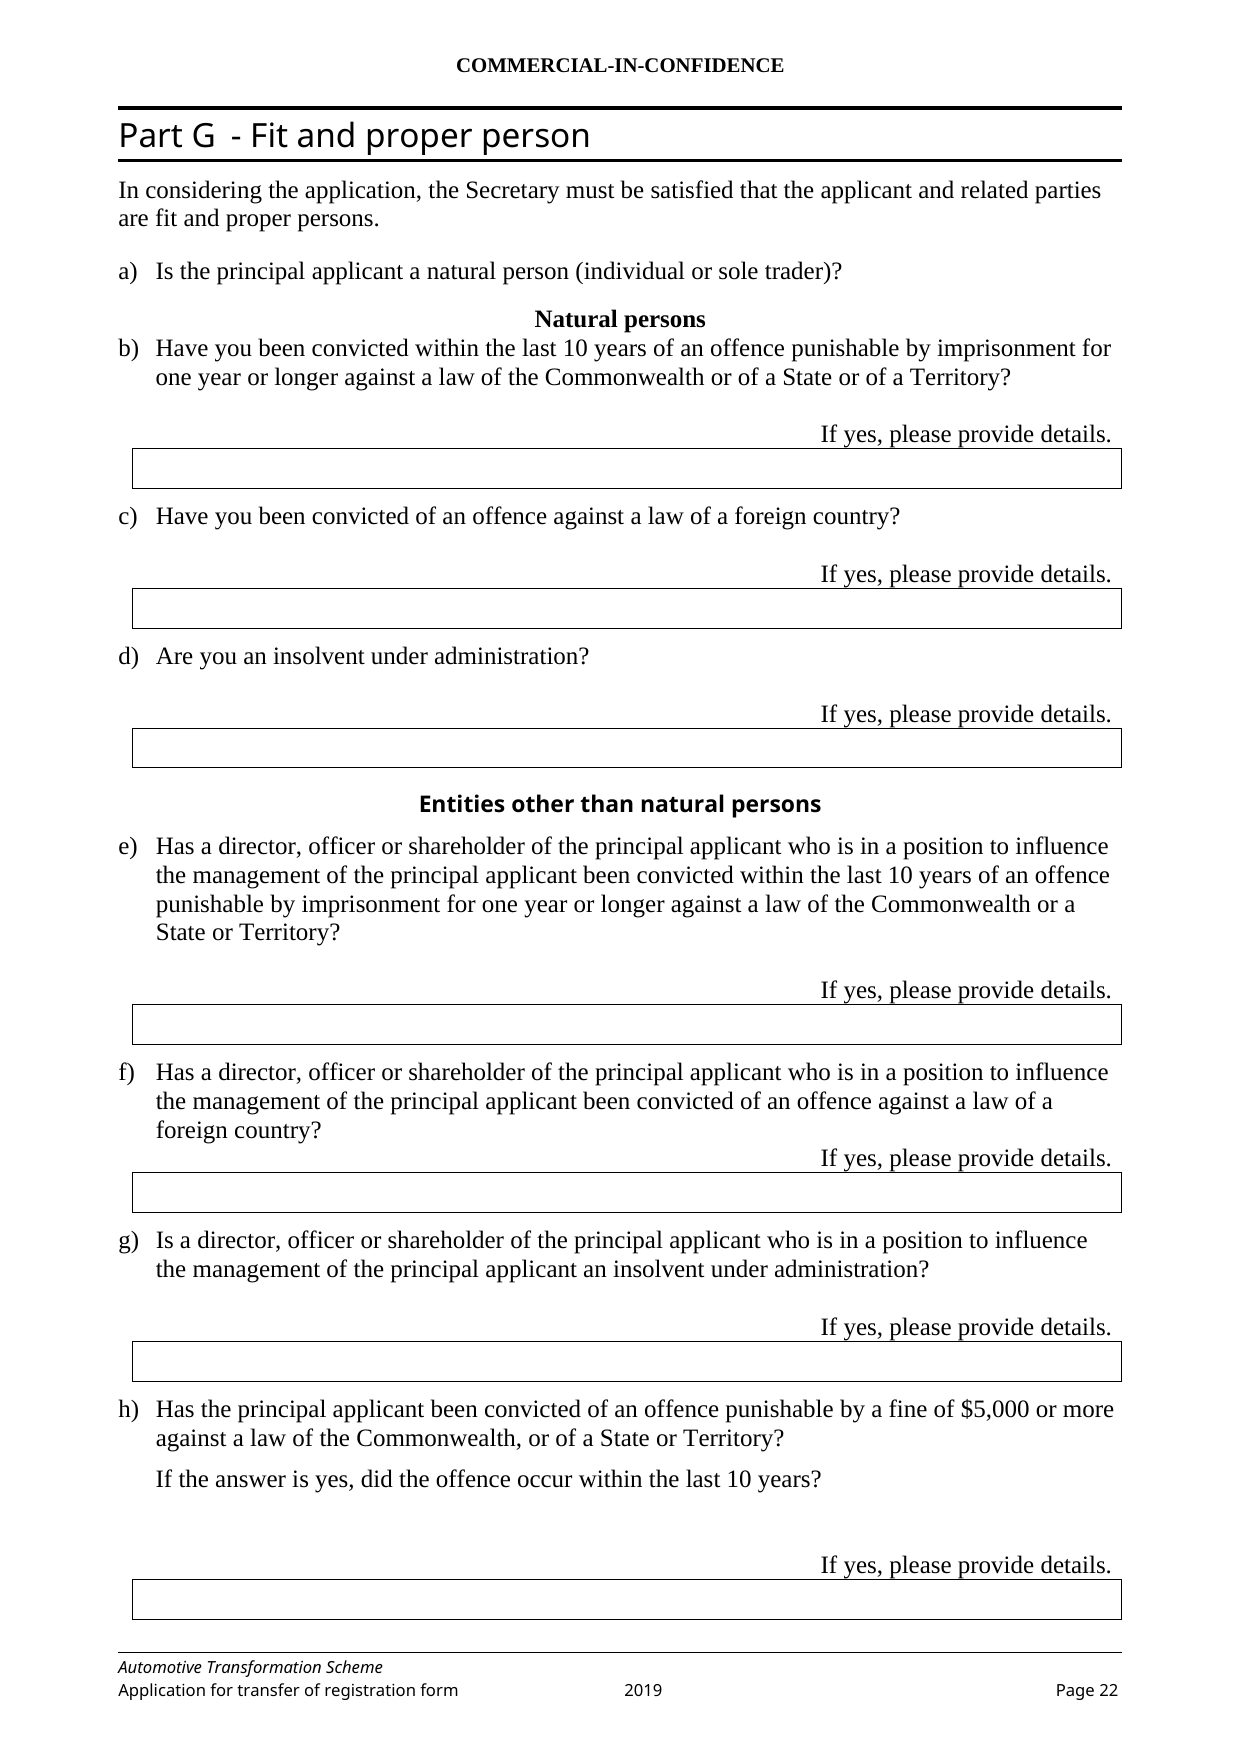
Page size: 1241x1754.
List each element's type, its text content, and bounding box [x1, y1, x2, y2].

text If yes, please provide details. [118, 419, 1112, 448]
table_header [133, 1173, 1121, 1212]
text If the answer is yes, did the offence occur within the last 10 years? [118, 1464, 1122, 1493]
list Has the principal applicant been convicted of an offence punishable by a fine of $5,000 or more against a law of the Commonwealth, or of a State or Territory? [118, 1394, 1122, 1452]
list Has a director, officer or shareholder of the principal applicant who is in a position to influence the management of the principal applicant been convicted of an offence against a law of a foreign country? [118, 1057, 1122, 1143]
subtitle Entities other than natural persons [118, 787, 1122, 819]
list Is the principal applicant a natural person (individual or sole trader)? [118, 256, 1122, 285]
list Are you an insolvent under administration? [118, 641, 1122, 670]
table_header [133, 1005, 1121, 1044]
text If yes, please provide details. [118, 1143, 1112, 1172]
table_header [133, 729, 1121, 767]
text If yes, please provide details. [118, 699, 1112, 727]
text In considering the application, the Secretary must be satisfied that the applicant and related parties are fit and proper persons. [118, 175, 1122, 232]
table_header [133, 449, 1121, 488]
subtitle Part G - Fit and proper person [118, 110, 1122, 159]
table_header [133, 1580, 1121, 1619]
text If yes, please provide details. [118, 1312, 1112, 1341]
list Has a director, officer or shareholder of the principal applicant who is in a position to influence the management of the principal applicant been convicted within the last 10 years of an offence punishable by imprisonment for one year or longer against a law of the Commonwealth or a State or Territory? [118, 831, 1122, 946]
text Natural persons [118, 304, 1122, 333]
table_header [133, 589, 1121, 628]
table_header [133, 1342, 1121, 1381]
list Is a director, officer or shareholder of the principal applicant who is in a position to influence the management of the principal applicant an insolvent under administration? [118, 1226, 1122, 1283]
list Have you been convicted of an offence against a law of a foreign country? [118, 501, 1122, 530]
list Have you been convicted within the last 10 years of an offence punishable by imprisonment for one year or longer against a law of the Commonwealth or of a State or of a Territory? [118, 333, 1122, 391]
text If yes, please provide details. [118, 975, 1112, 1004]
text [118, 1550, 1112, 1579]
text If yes, please provide details. [118, 559, 1112, 588]
